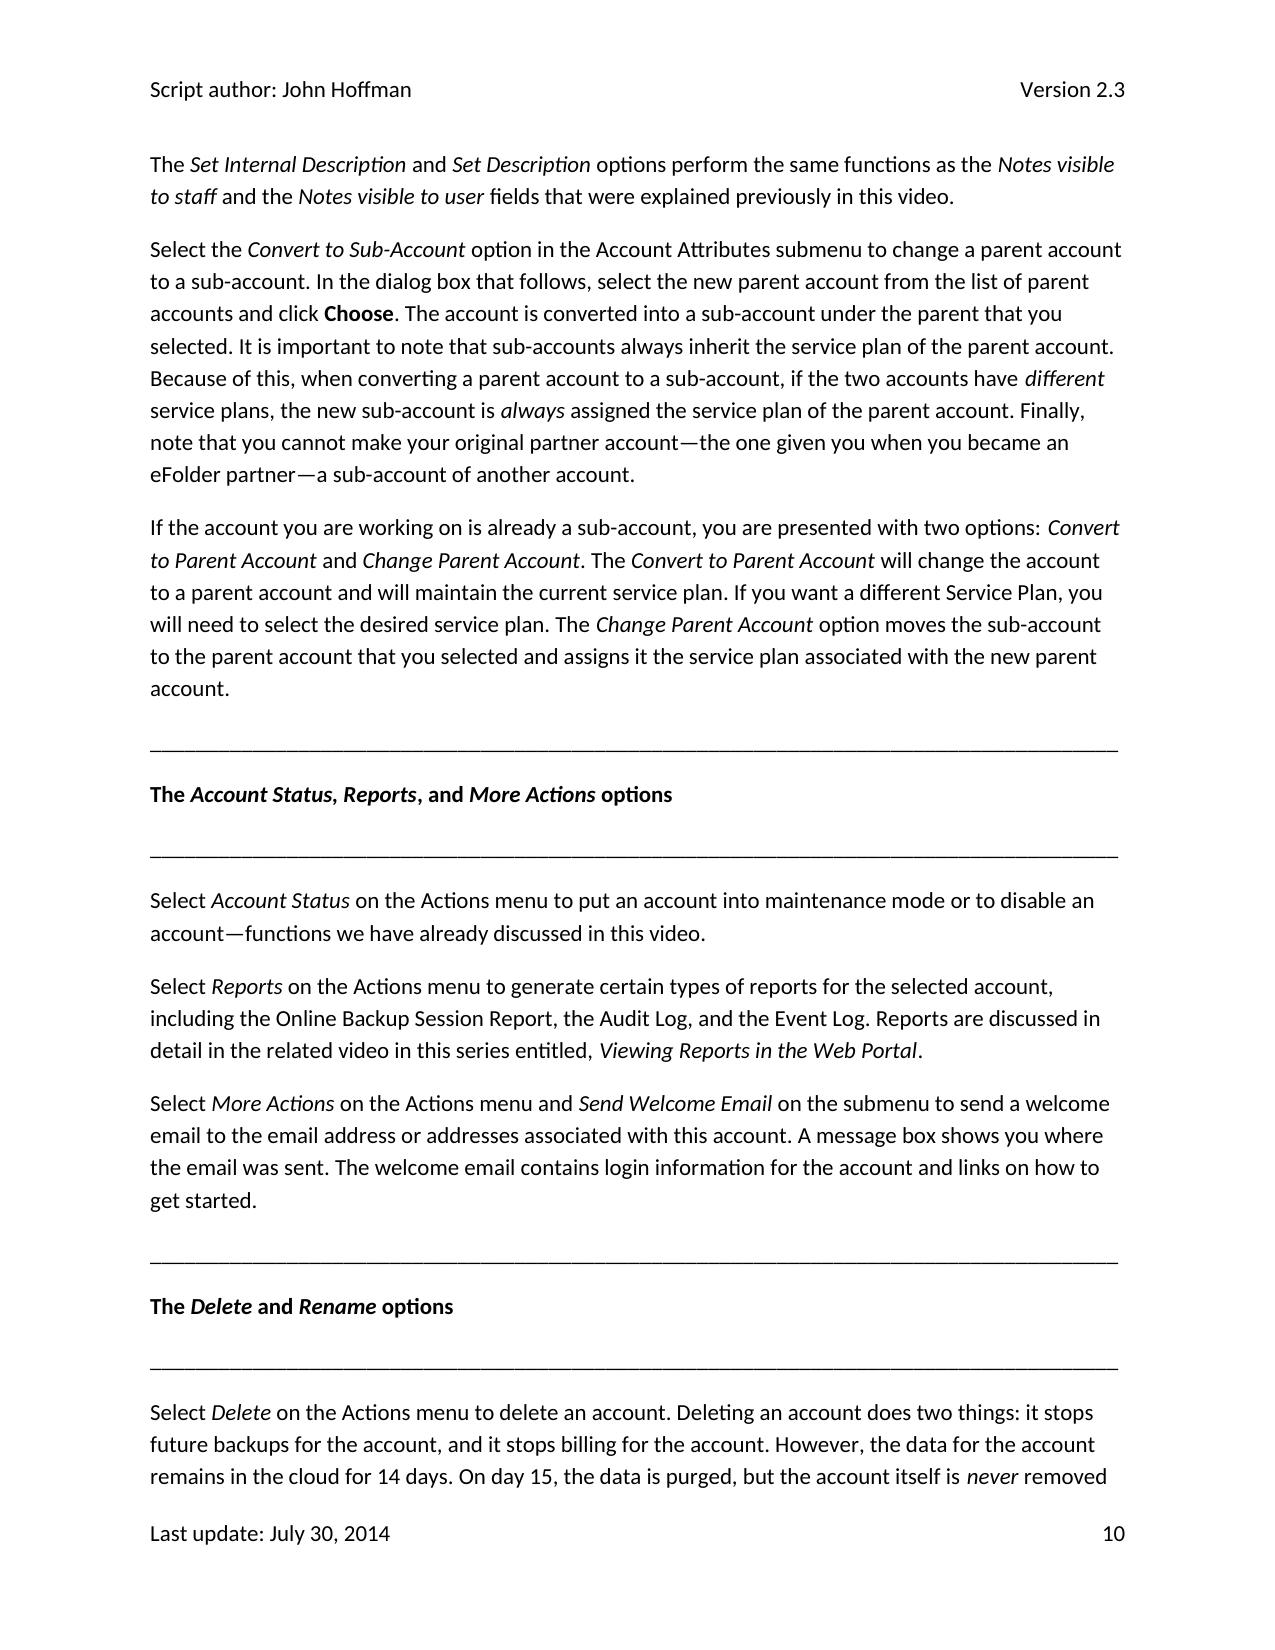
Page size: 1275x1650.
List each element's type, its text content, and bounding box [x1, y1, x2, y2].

text Select the Convert to Sub-Account option in the Account Attributes submenu to change a parent account to a sub-account. In the dialog box that follows, select the new parent account from the list of parent accounts and click Choose. The account is converted into a sub-account under the parent that you selected. It is important to note that sub-accounts always inherit the service plan of the parent account. Because of this, when converting a parent account to a sub-account, if the two accounts have different service plans, the new sub-account is always assigned the service plan of the parent account. Finally, note that you cannot make your original partner account—the one given you when you became an eFolder partner—a sub-account of another account. [150, 235, 1125, 488]
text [150, 1398, 1125, 1490]
text Select Account Status on the Actions menu to put an account into maintenance mode or to disable an account—functions we have already discussed in this video. [150, 887, 1125, 947]
text The Account Status, Reports, and More Actions options [150, 781, 1125, 808]
text The Set Internal Description and Set Description options perform the same functions as the Notes visible to staff and the Notes visible to user fields that were explained previously in this video. [150, 150, 1125, 210]
text If the account you are working on is already a sub-account, you are presented with two options: Convert to Parent Account and Change Parent Account. The Convert to Parent Account will change the account to a parent account and will maintain the current service plan. If you want a different Service Plan, you will need to select the desired service plan. The Change Parent Account option moves the sub-account to the parent account that you selected and assigns it the service plan associated with the new parent account. [150, 513, 1125, 702]
text Select Reports on the Actions menu to generate certain types of reports for the selected account, including the Online Backup Session Report, the Audit Log, and the Event Log. Reports are discussed in detail in the related video in this series entitled, Viewing Reports in the Web Portal. [150, 972, 1125, 1064]
text The Delete and Rename options [150, 1292, 1125, 1320]
text _____________________________________________________________________________________ [150, 727, 1125, 756]
text _____________________________________________________________________________________ [150, 833, 1125, 862]
text Select More Actions on the Actions menu and Send Welcome Email on the submenu to send a welcome email to the email address or addresses associated with this account. A message box shows you where the email was sent. The welcome email contains login information for the account and links on how to get started. [150, 1089, 1125, 1214]
text _____________________________________________________________________________________ [150, 1345, 1125, 1373]
text _____________________________________________________________________________________ [150, 1239, 1125, 1267]
